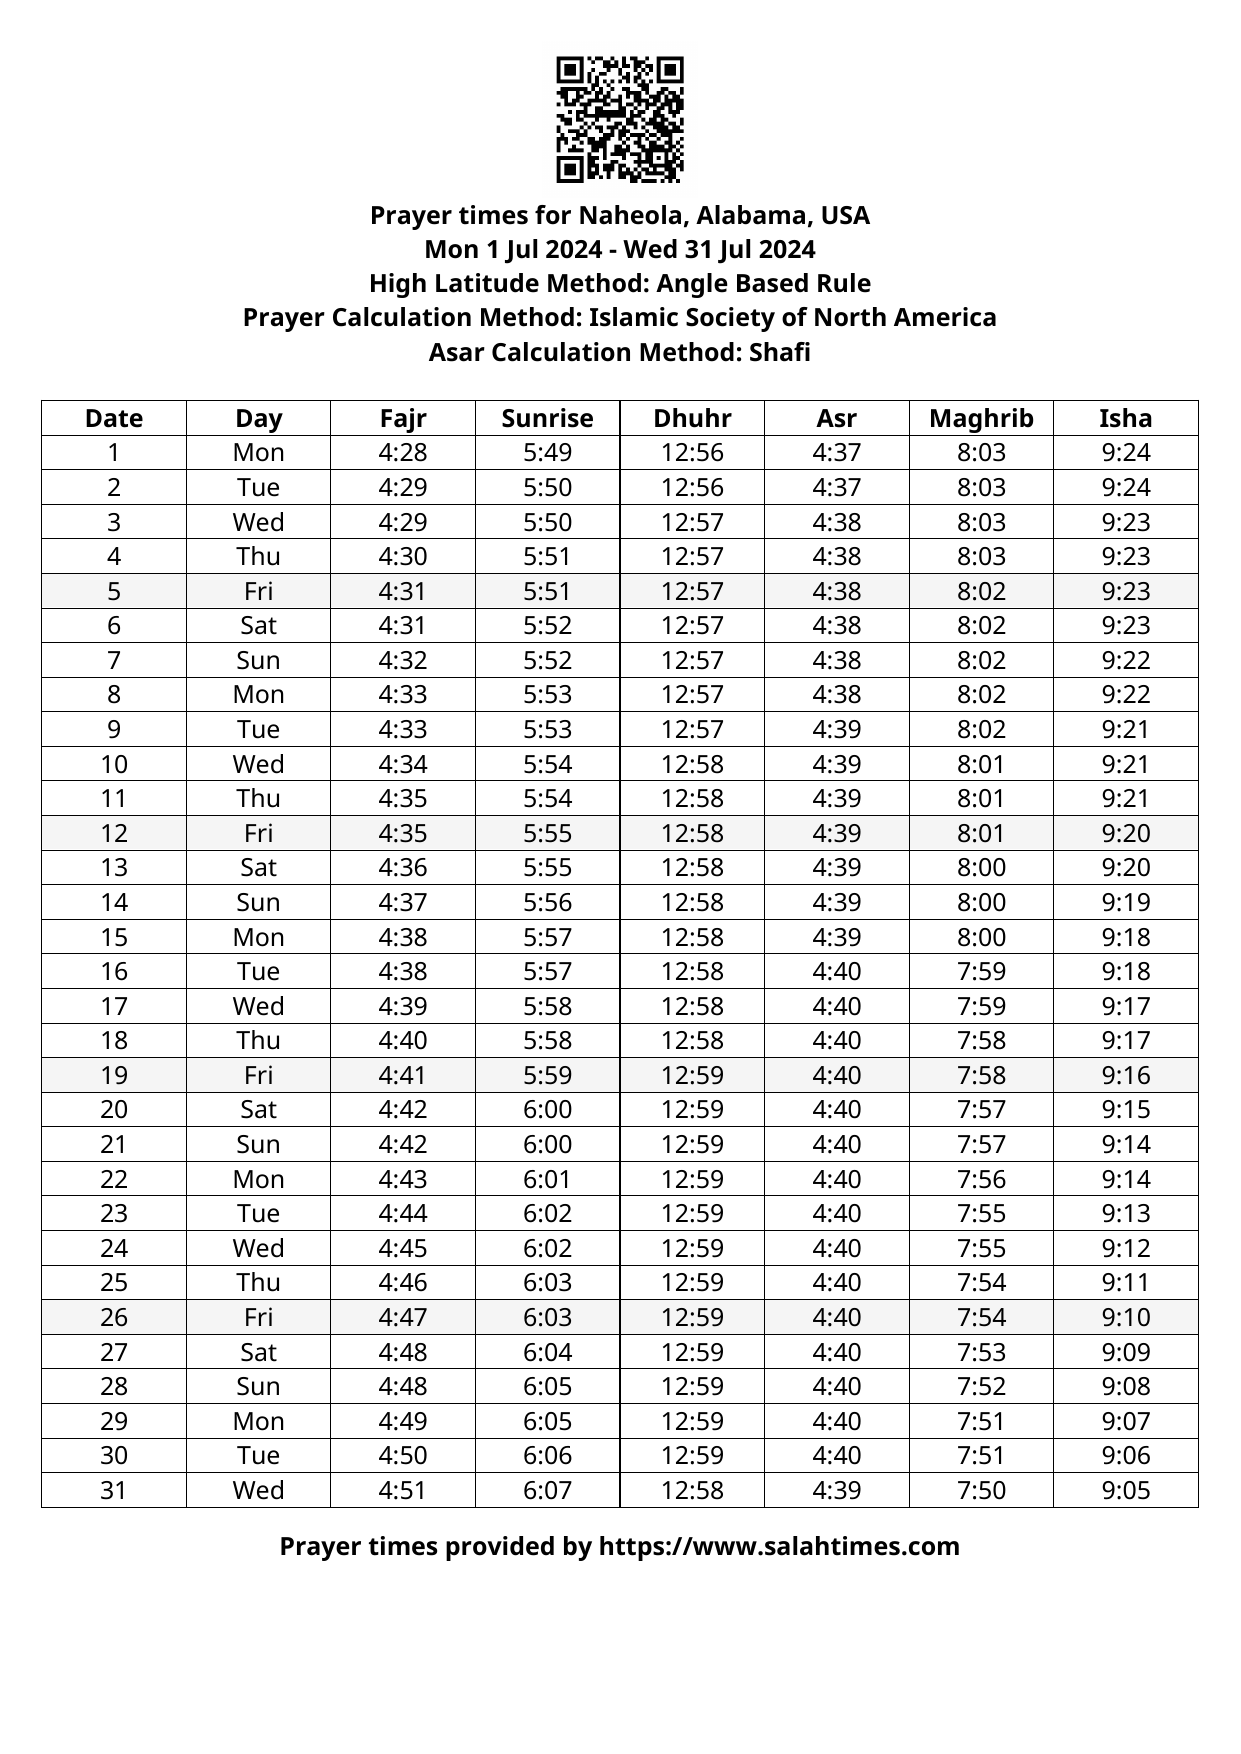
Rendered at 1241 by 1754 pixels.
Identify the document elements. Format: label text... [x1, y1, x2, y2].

table_cell Sun [187, 643, 330, 677]
table_cell 10 [42, 747, 186, 780]
table_cell 12 [42, 816, 186, 849]
table_cell 12:57 [621, 609, 764, 642]
table_cell 9:20 [1054, 851, 1198, 884]
table_cell 4:38 [765, 678, 909, 711]
table_header Isha [1054, 401, 1198, 434]
table_cell 12:58 [621, 816, 764, 849]
table_cell 5:50 [476, 470, 619, 504]
table_cell 12:59 [621, 1196, 764, 1230]
table_cell 12:56 [621, 470, 764, 504]
table_cell 5:57 [476, 954, 619, 988]
table_cell 4:38 [765, 643, 909, 677]
table_cell 9:23 [1054, 609, 1198, 642]
table_cell 4:38 [331, 920, 475, 953]
table_cell 4:31 [331, 609, 475, 642]
table_cell 4:40 [765, 954, 909, 988]
table_cell 3 [42, 505, 186, 538]
table_cell 4:34 [331, 747, 475, 780]
table_cell 8:03 [910, 505, 1053, 538]
table_cell 7 [42, 643, 186, 677]
table_cell 9:12 [1054, 1231, 1198, 1264]
table_cell 6:03 [476, 1300, 619, 1334]
table_cell 9:08 [1054, 1369, 1198, 1403]
table_cell 4:49 [331, 1404, 475, 1437]
table_cell 8:02 [910, 678, 1053, 711]
table_cell 31 [42, 1473, 186, 1507]
table_cell Mon [187, 1162, 330, 1195]
table_cell 7:58 [910, 1058, 1053, 1092]
table_cell Sat [187, 609, 330, 642]
table_cell 9:22 [1054, 643, 1198, 677]
table_cell 8 [42, 678, 186, 711]
table_cell 9:22 [1054, 678, 1198, 711]
table_cell Fri [187, 1300, 330, 1334]
table_cell 9:21 [1054, 747, 1198, 780]
table_cell 7:59 [910, 989, 1053, 1022]
table_cell 5:51 [476, 574, 619, 607]
table_cell 12:56 [621, 436, 764, 469]
table_cell 9:24 [1054, 470, 1198, 504]
table_cell 4:37 [765, 470, 909, 504]
table_cell Fri [187, 816, 330, 849]
table_cell 5:58 [476, 989, 619, 1022]
table_cell 8:01 [910, 816, 1053, 849]
table_cell 4:39 [765, 920, 909, 953]
table_cell 9:14 [1054, 1162, 1198, 1195]
table_cell 4:42 [331, 1127, 475, 1161]
table_cell 12:59 [621, 1266, 764, 1299]
table_cell Tue [187, 712, 330, 746]
table_cell Sun [187, 885, 330, 919]
table_cell 9:21 [1054, 712, 1198, 746]
table_cell 5:53 [476, 678, 619, 711]
table_cell Fri [187, 1058, 330, 1092]
table_cell 8:02 [910, 574, 1053, 607]
table_cell 4:40 [765, 1127, 909, 1161]
table_cell 7:57 [910, 1127, 1053, 1161]
table_cell 25 [42, 1266, 186, 1299]
table_cell 4:40 [765, 1266, 909, 1299]
table_cell 4:51 [331, 1473, 475, 1507]
table_cell Wed [187, 989, 330, 1022]
table_cell Sun [187, 1369, 330, 1403]
table_cell 6:04 [476, 1335, 619, 1368]
table_cell Tue [187, 470, 330, 504]
table_cell 30 [42, 1439, 186, 1472]
table_cell Mon [187, 436, 330, 469]
table_cell 4:40 [765, 1369, 909, 1403]
table_cell 7:55 [910, 1196, 1053, 1230]
table_cell Sat [187, 1093, 330, 1126]
table_cell 4:32 [331, 643, 475, 677]
table_cell 4:40 [765, 1058, 909, 1092]
table_cell 12:58 [621, 920, 764, 953]
table_cell 9:17 [1054, 1024, 1198, 1057]
table_cell 4:40 [765, 1335, 909, 1368]
table_cell 24 [42, 1231, 186, 1264]
table_cell 4:40 [765, 1162, 909, 1195]
table_cell 9:19 [1054, 885, 1198, 919]
table_cell 15 [42, 920, 186, 953]
table_cell 4:38 [765, 505, 909, 538]
table_cell Mon [187, 1404, 330, 1437]
table_cell 4:44 [331, 1196, 475, 1230]
table_cell 9:20 [1054, 816, 1198, 849]
table_cell 5:49 [476, 436, 619, 469]
table_header Maghrib [910, 401, 1053, 434]
table_cell 6:00 [476, 1093, 619, 1126]
table_cell 5 [42, 574, 186, 607]
table_cell 12:58 [621, 781, 764, 815]
table_header Sunrise [476, 401, 619, 434]
table_cell 8:03 [910, 539, 1053, 573]
table_cell 4:39 [331, 989, 475, 1022]
table_cell 26 [42, 1300, 186, 1334]
table_cell 9:18 [1054, 920, 1198, 953]
table_cell 7:51 [910, 1439, 1053, 1472]
table_cell 12:59 [621, 1162, 764, 1195]
table_cell 6:03 [476, 1266, 619, 1299]
table_cell 7:50 [910, 1473, 1053, 1507]
table_cell 4:39 [765, 1473, 909, 1507]
table_cell Wed [187, 1473, 330, 1507]
table_cell 7:55 [910, 1231, 1053, 1264]
table_cell Thu [187, 1266, 330, 1299]
table_cell Thu [187, 539, 330, 573]
table_cell 8:00 [910, 851, 1053, 884]
table_cell 4:35 [331, 816, 475, 849]
table_cell 8:03 [910, 436, 1053, 469]
table_cell 12:59 [621, 1231, 764, 1264]
table_cell 12:58 [621, 747, 764, 780]
table_cell 5:55 [476, 816, 619, 849]
table_cell 5:57 [476, 920, 619, 953]
table_cell 7:54 [910, 1300, 1053, 1334]
table_cell 4:42 [331, 1093, 475, 1126]
table_cell 4:29 [331, 505, 475, 538]
table_cell 12:57 [621, 539, 764, 573]
table_cell 5:51 [476, 539, 619, 573]
table_cell Wed [187, 1231, 330, 1264]
table_cell 9:11 [1054, 1266, 1198, 1299]
table_cell Fri [187, 574, 330, 607]
table_cell 9:14 [1054, 1127, 1198, 1161]
table_cell 9:15 [1054, 1093, 1198, 1126]
table_cell Thu [187, 781, 330, 815]
table_cell 4:40 [765, 1439, 909, 1472]
table_cell 4:35 [331, 781, 475, 815]
table_cell Tue [187, 954, 330, 988]
table_cell 4:40 [765, 1196, 909, 1230]
table_cell 4:39 [765, 885, 909, 919]
table_cell 4:50 [331, 1439, 475, 1472]
table_cell 12:57 [621, 505, 764, 538]
table_cell 9:07 [1054, 1404, 1198, 1437]
table_cell 16 [42, 954, 186, 988]
table_header Asr [765, 401, 909, 434]
table_cell 9:23 [1054, 574, 1198, 607]
table_cell 12:59 [621, 1300, 764, 1334]
table_cell 8:02 [910, 643, 1053, 677]
table_cell 4:40 [331, 1024, 475, 1057]
table_cell 12:59 [621, 1439, 764, 1472]
text Prayer times provided by https://www.salahtimes.com [42, 1528, 1198, 1563]
table_cell 13 [42, 851, 186, 884]
table_cell 9:09 [1054, 1335, 1198, 1368]
table_cell 4:46 [331, 1266, 475, 1299]
table_cell 2 [42, 470, 186, 504]
table_cell 4:38 [765, 574, 909, 607]
table_cell 7:54 [910, 1266, 1053, 1299]
table_cell 18 [42, 1024, 186, 1057]
table_cell 12:57 [621, 643, 764, 677]
table_cell 6 [42, 609, 186, 642]
table_cell 12:58 [621, 1473, 764, 1507]
table_cell 9:05 [1054, 1473, 1198, 1507]
table_cell 12:59 [621, 1369, 764, 1403]
table_cell 19 [42, 1058, 186, 1092]
table_cell 6:07 [476, 1473, 619, 1507]
table_cell 4:38 [765, 609, 909, 642]
table_cell 6:02 [476, 1231, 619, 1264]
table_cell 7:57 [910, 1093, 1053, 1126]
text Prayer times for Naheola, Alabama, USA [42, 198, 1198, 232]
table_header Fajr [331, 401, 475, 434]
table_header Dhuhr [621, 401, 764, 434]
table_header Day [187, 401, 330, 434]
text High Latitude Method: Angle Based Rule [42, 266, 1198, 300]
table_cell 9:21 [1054, 781, 1198, 815]
table_cell 4:36 [331, 851, 475, 884]
table_cell 9:06 [1054, 1439, 1198, 1472]
table_cell 5:54 [476, 781, 619, 815]
table_cell 8:02 [910, 712, 1053, 746]
table_cell 4:38 [765, 539, 909, 573]
table_cell 28 [42, 1369, 186, 1403]
table_cell Sun [187, 1127, 330, 1161]
table_cell 22 [42, 1162, 186, 1195]
table_cell 12:59 [621, 1127, 764, 1161]
table_cell 9:16 [1054, 1058, 1198, 1092]
table_cell 9:23 [1054, 539, 1198, 573]
table_cell 1 [42, 436, 186, 469]
table_cell 4:30 [331, 539, 475, 573]
table_cell 12:58 [621, 1024, 764, 1057]
table_cell 6:00 [476, 1127, 619, 1161]
table_cell 4:31 [331, 574, 475, 607]
table_cell Mon [187, 678, 330, 711]
table_cell 7:59 [910, 954, 1053, 988]
table_cell 9:23 [1054, 505, 1198, 538]
table_cell 4:37 [765, 436, 909, 469]
picture [542, 41, 699, 198]
table_cell 27 [42, 1335, 186, 1368]
table_cell 12:59 [621, 1335, 764, 1368]
table_cell Tue [187, 1439, 330, 1472]
table_cell 8:02 [910, 609, 1053, 642]
text Prayer Calculation Method: Islamic Society of North America [42, 300, 1198, 334]
table_cell 8:01 [910, 781, 1053, 815]
table_cell 5:58 [476, 1024, 619, 1057]
table_cell 29 [42, 1404, 186, 1437]
table_cell 9:13 [1054, 1196, 1198, 1230]
table_cell 12:59 [621, 1093, 764, 1126]
table_cell 4:40 [765, 1231, 909, 1264]
table_cell 5:52 [476, 643, 619, 677]
table_cell 12:59 [621, 1404, 764, 1437]
table_cell 5:52 [476, 609, 619, 642]
table_cell 4:38 [331, 954, 475, 988]
table_cell 8:01 [910, 747, 1053, 780]
table_cell 20 [42, 1093, 186, 1126]
table_cell Wed [187, 747, 330, 780]
table_cell 4:43 [331, 1162, 475, 1195]
table_cell 4:47 [331, 1300, 475, 1334]
table_cell 12:59 [621, 1058, 764, 1092]
table_cell 7:56 [910, 1162, 1053, 1195]
table_cell 8:00 [910, 920, 1053, 953]
table_cell 17 [42, 989, 186, 1022]
table_cell 6:06 [476, 1439, 619, 1472]
table_cell Sat [187, 851, 330, 884]
table_cell 6:05 [476, 1404, 619, 1437]
table_cell 12:58 [621, 885, 764, 919]
table_cell 4:40 [765, 989, 909, 1022]
table_cell 4:37 [331, 885, 475, 919]
table_cell 7:51 [910, 1404, 1053, 1437]
table_cell 7:53 [910, 1335, 1053, 1368]
table_cell 4:40 [765, 1300, 909, 1334]
table_cell 5:53 [476, 712, 619, 746]
table_cell 6:01 [476, 1162, 619, 1195]
table_cell 14 [42, 885, 186, 919]
table_cell 4:39 [765, 712, 909, 746]
table_cell 4:33 [331, 712, 475, 746]
table_cell 4:48 [331, 1369, 475, 1403]
table_cell 5:50 [476, 505, 619, 538]
table_cell 4 [42, 539, 186, 573]
table_cell Thu [187, 1024, 330, 1057]
text Asar Calculation Method: Shafi [42, 334, 1198, 368]
table_cell 12:57 [621, 712, 764, 746]
table_cell Wed [187, 505, 330, 538]
table_cell 5:54 [476, 747, 619, 780]
table_cell 9 [42, 712, 186, 746]
table_header Date [42, 401, 186, 434]
table_cell 6:02 [476, 1196, 619, 1230]
table_cell Mon [187, 920, 330, 953]
table_cell 4:28 [331, 436, 475, 469]
table_cell 8:00 [910, 885, 1053, 919]
table_cell 9:24 [1054, 436, 1198, 469]
table_cell 7:52 [910, 1369, 1053, 1403]
table_cell 12:58 [621, 989, 764, 1022]
table_cell 7:58 [910, 1024, 1053, 1057]
table_cell 4:39 [765, 816, 909, 849]
table_cell 4:48 [331, 1335, 475, 1368]
table_cell 9:17 [1054, 989, 1198, 1022]
table_cell 5:56 [476, 885, 619, 919]
table_cell 4:45 [331, 1231, 475, 1264]
table_cell 4:33 [331, 678, 475, 711]
table_cell 6:05 [476, 1369, 619, 1403]
table_cell 12:58 [621, 954, 764, 988]
table_cell 12:58 [621, 851, 764, 884]
table_cell 21 [42, 1127, 186, 1161]
table_cell 4:40 [765, 1093, 909, 1126]
table_cell 4:39 [765, 781, 909, 815]
table_cell 12:57 [621, 574, 764, 607]
table_cell 4:41 [331, 1058, 475, 1092]
table_cell 23 [42, 1196, 186, 1230]
table_cell 9:18 [1054, 954, 1198, 988]
table_cell 12:57 [621, 678, 764, 711]
text Mon 1 Jul 2024 - Wed 31 Jul 2024 [42, 232, 1198, 266]
table_cell 5:59 [476, 1058, 619, 1092]
table_cell 4:40 [765, 1404, 909, 1437]
table_cell 4:39 [765, 851, 909, 884]
table_cell Tue [187, 1196, 330, 1230]
table_cell 4:39 [765, 747, 909, 780]
table_cell 11 [42, 781, 186, 815]
table_cell Sat [187, 1335, 330, 1368]
table_cell 8:03 [910, 470, 1053, 504]
table_cell 9:10 [1054, 1300, 1198, 1334]
table_cell 4:29 [331, 470, 475, 504]
table_cell 5:55 [476, 851, 619, 884]
table_cell 4:40 [765, 1024, 909, 1057]
